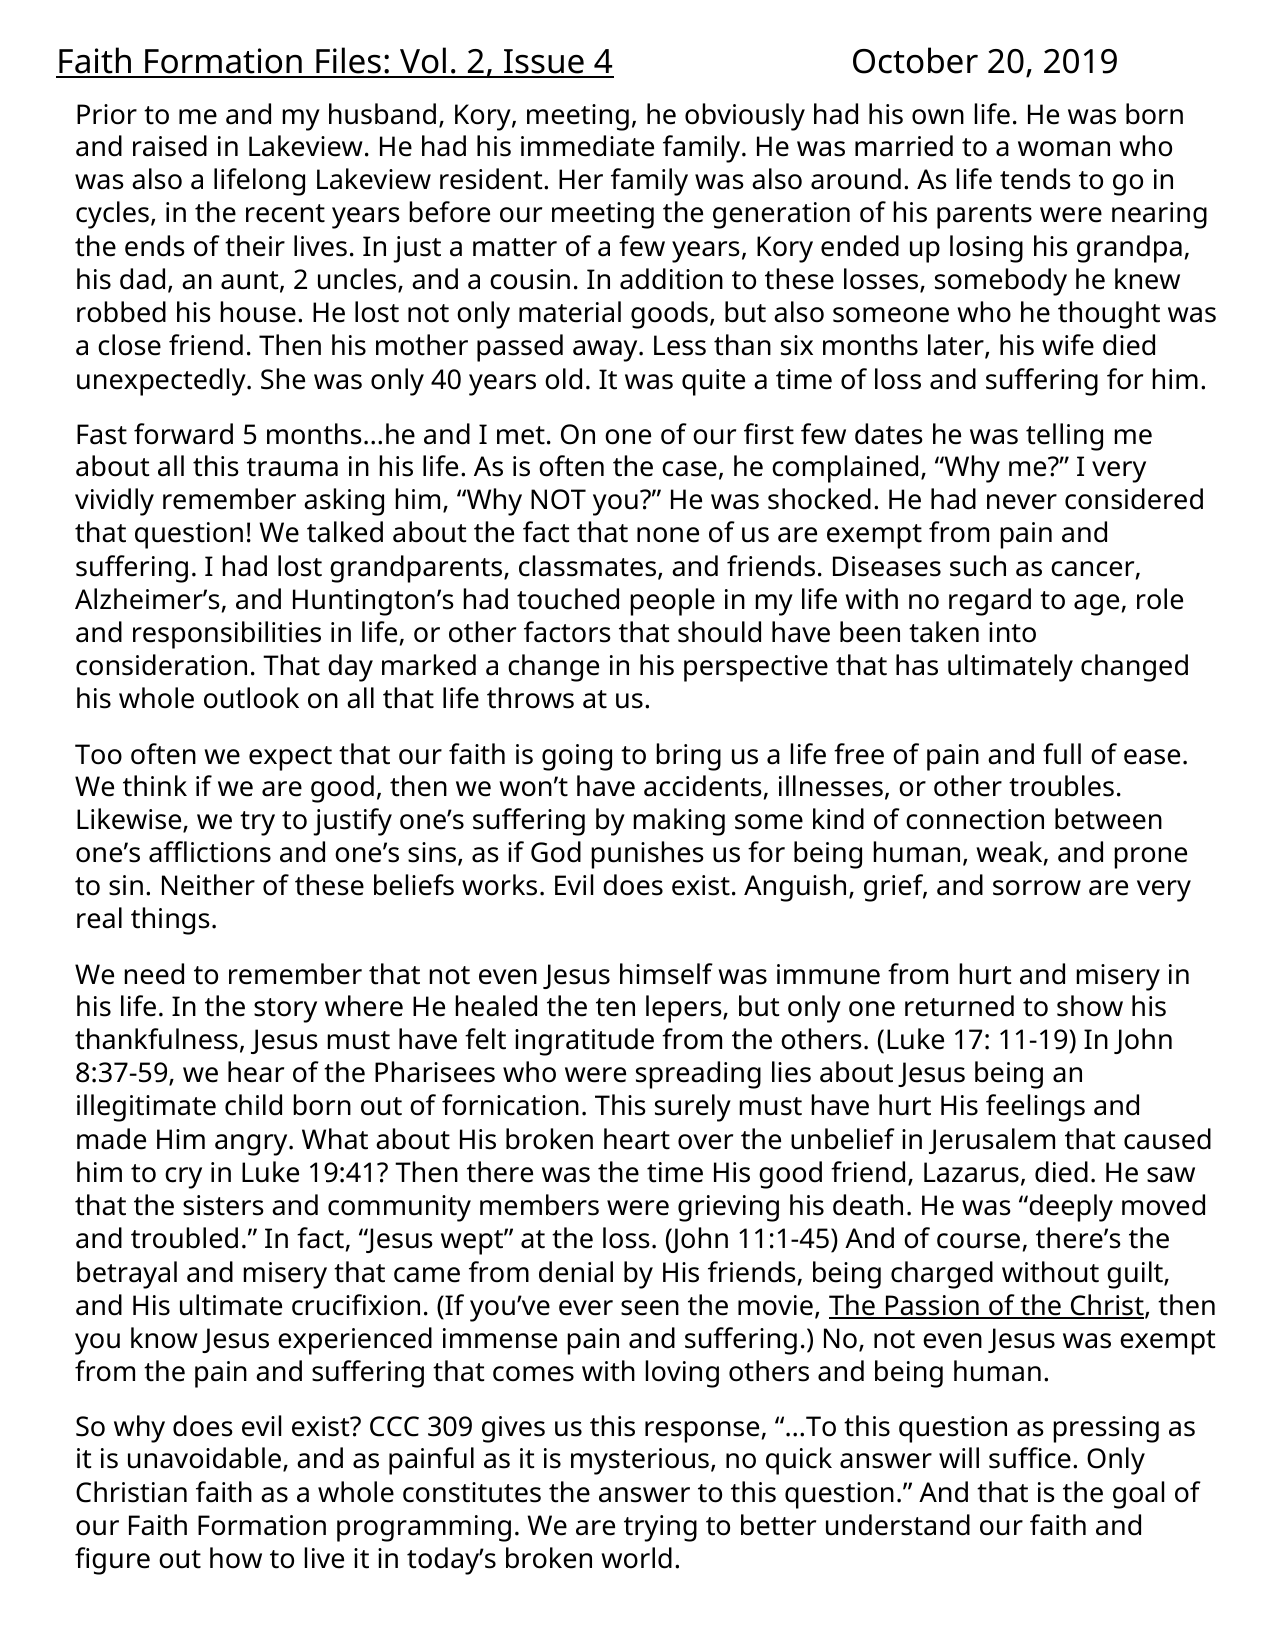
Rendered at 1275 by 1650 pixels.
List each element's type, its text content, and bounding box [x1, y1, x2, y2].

text We need to remember that not even Jesus himself was immune from hurt and misery in his life. In the story where He healed the ten lepers, but only one returned to show his thankfulness, Jesus must have felt ingratitude from the others. (Luke 17: 11-19) In John 8:37-59, we hear of the Pharisees who were spreading lies about Jesus being an illegitimate child born out of fornication. This surely must have hurt His feelings and made Him angry. What about His broken heart over the unbelief in Jerusalem that caused him to cry in Luke 19:41? Then there was the time His good friend, Lazarus, died. He saw that the sisters and community members were grieving his death. He was “deeply moved and troubled.” In fact, “Jesus wept” at the loss. (John 11:1-45) And of course, there’s the betrayal and misery that came from denial by His friends, being charged without guilt, and His ultimate crucifixion. (If you’ve ever seen the movie, The Passion of the Christ, then you know Jesus experienced immense pain and suffering.) No, not even Jesus was exempt from the pain and suffering that comes with loving others and being human. [75, 958, 1219, 1389]
text Too often we expect that our faith is going to bring us a life free of pain and full of ease. We think if we are good, then we won’t have accidents, illnesses, or other troubles. Likewise, we try to justify one’s suffering by making some kind of connection between one’s afflictions and one’s sins, as if God punishes us for being human, weak, and prone to sin. Neither of these beliefs works. Evil does exist. Anguish, grief, and sorrow are very real things. [75, 738, 1219, 937]
text Prior to me and my husband, Kory, meeting, he obviously had his own life. He was born and raised in Lakeview. He had his immediate family. He was married to a woman who was also a lifelong Lakeview resident. Her family was also around. As life tends to go in cycles, in the recent years before our meeting the generation of his parents were nearing the ends of their lives. In just a matter of a few years, Kory ended up losing his grandpa, his dad, an aunt, 2 uncles, and a cousin. In addition to these losses, somebody he knew robbed his house. He lost not only material goods, but also someone who he thought was a close friend. Then his mother passed away. Less than six months later, his wife died unexpectedly. She was only 40 years old. It was quite a time of loss and suffering for him. [75, 98, 1219, 397]
text Faith Formation Files: Vol. 2, Issue 4 October 20, 2019 [56, 37, 1219, 83]
text Fast forward 5 months…he and I met. On one of our first few dates he was telling me about all this trauma in his life. As is often the case, he complained, “Why me?” I very vividly remember asking him, “Why NOT you?” He was shocked. He had never considered that question! We talked about the fact that none of us are exempt from pain and suffering. I had lost grandparents, classmates, and friends. Diseases such as cancer, Alzheimer’s, and Huntington’s had touched people in my life with no regard to age, role and responsibilities in life, or other factors that should have been taken into consideration. That day marked a change in his perspective that has ultimately changed his whole outlook on all that life throws at us. [75, 418, 1219, 717]
text So why does evil exist? CCC 309 gives us this response, “…To this question as pressing as it is unavoidable, and as painful as it is mysterious, no quick answer will suffice. Only Christian faith as a whole constitutes the answer to this question.” And that is the goal of our Faith Formation programming. We are trying to better understand our faith and figure out how to live it in today’s broken world. [75, 1410, 1219, 1576]
